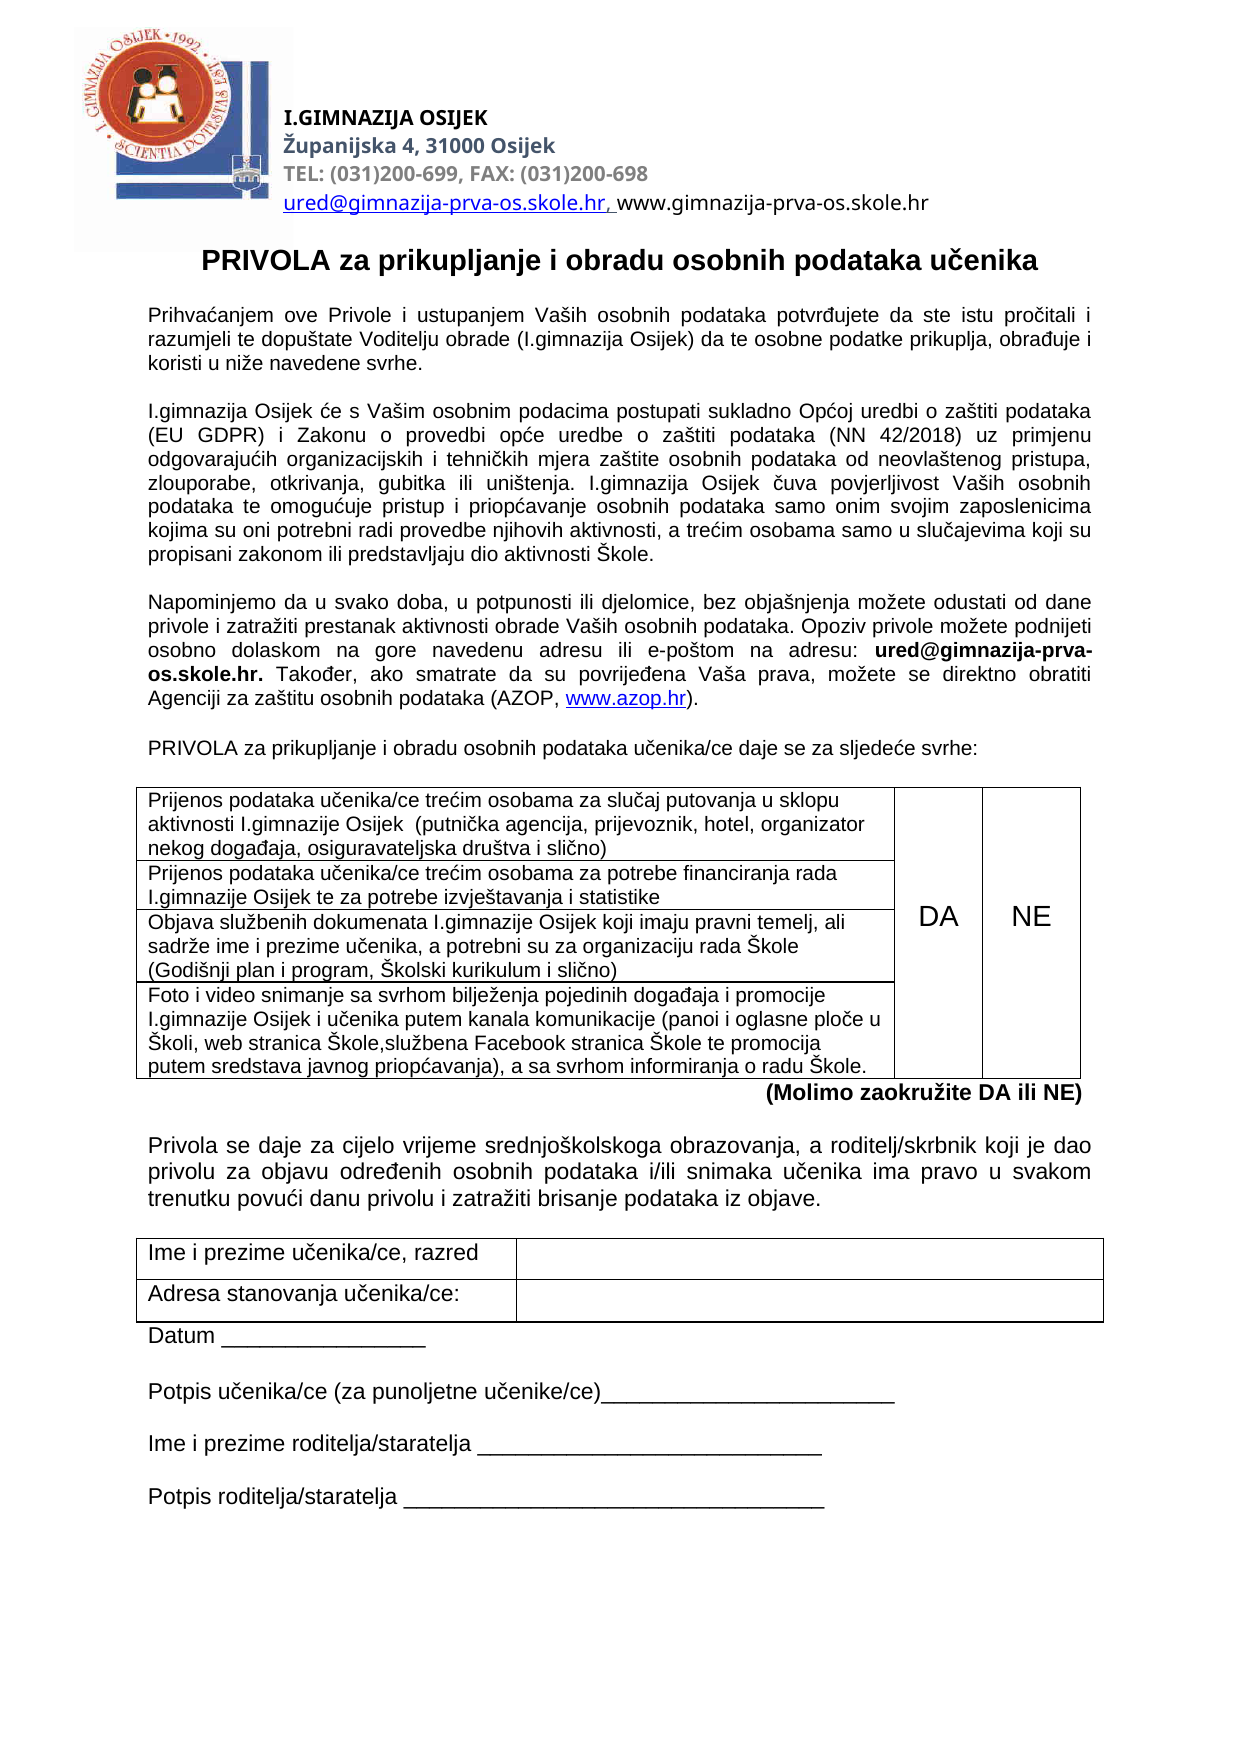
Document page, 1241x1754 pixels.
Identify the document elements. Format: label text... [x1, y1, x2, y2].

text (Molimo zaokružite DA ili NE) [148, 1079, 1093, 1106]
text Privola se daje za cijelo vrijeme srednjoškolskoga obrazovanja, a roditelj/skrbnik koji je dao privolu za objavu određenih osobnih podataka i/ili snimaka učenika ima pravo u svakom trenutku povući danu privolu i zatražiti brisanje podataka iz objave. [148, 1132, 1093, 1211]
text Prihvaćanjem ove Privole i ustupanjem Vaših osobnih podataka potvrđujete da ste istu pročitali i razumjeli te dopuštate Voditelju obrade (I.gimnazija Osijek) da te osobne podatke prikuplja, obrađuje i koristi u niže navedene svrhe. [148, 303, 1093, 374]
text Ime i prezime roditelja/staratelja ___________________________ [148, 1430, 1093, 1457]
table_cell Objava službenih dokumenata I.gimnazije Osijek koji imaju pravni temelj, ali sadrže ime i prezime učenika, a potrebni su za organizaciju rada Škole (Godišnji plan i program, Školski kurikulum i slično) [137, 910, 894, 981]
text Napominjemo da u svako doba, u potpunosti ili djelomice, bez objašnjenja možete odustati od dane privole i zatražiti prestanak aktivnosti obrade Vaših osobnih podataka. Opoziv privole možete podnijeti osobno dolaskom na gore navedenu adresu ili e-poštom na adresu: ured@gimnazija-prva-os.skole.hr. Također, ako smatrate da su povrijeđena Vaša prava, možete se direktno obratiti Agenciji za zaštitu osobnih podataka (AZOP, www.azop.hr). [148, 590, 1093, 710]
text Potpis roditelja/staratelja _________________________________ [148, 1483, 1093, 1509]
table_header NE [983, 788, 1080, 1078]
table_header DA [895, 788, 982, 1078]
text Datum ________________ [148, 1323, 1093, 1349]
table_header [517, 1239, 1103, 1278]
table_cell Adresa stanovanja učenika/ce: [137, 1280, 516, 1321]
text Potpis učenika/ce (za punoljetne učenike/ce)_______________________ [148, 1378, 1093, 1404]
table_header Prijenos podataka učenika/ce trećim osobama za slučaj putovanja u sklopu aktivnosti I.gimnazije Osijek (putnička agencija, prijevoznik, hotel, organizator nekog događaja, osiguravateljska društva i slično) [137, 788, 894, 859]
table_header Ime i prezime učenika/ce, razred [137, 1239, 516, 1278]
text PRIVOLA za prikupljanje i obradu osobnih podataka učenika [148, 243, 1093, 276]
text PRIVOLA za prikupljanje i obradu osobnih podataka učenika/ce daje se za sljedeće svrhe: [148, 736, 1093, 760]
table_cell [517, 1280, 1103, 1321]
table_cell Foto i video snimanje sa svrhom bilježenja pojedinih događaja i promocije I.gimnazije Osijek i učenika putem kanala komunikacije (panoi i oglasne ploče u Školi, web stranica Škole,službena Facebook stranica Škole te promocija putem sredstava javnog priopćavanja), a sa svrhom informiranja o radu Škole. [137, 983, 894, 1078]
text I.gimnazija Osijek će s Vašim osobnim podacima postupati sukladno Općoj uredbi o zaštiti podataka (EU GDPR) i Zakonu o provedbi opće uredbe o zaštiti podataka (NN 42/2018) uz primjenu odgovarajućih organizacijskih i tehničkih mjera zaštite osobnih podataka od neovlaštenog pristupa, zlouporabe, otkrivanja, gubitka ili uništenja. I.gimnazija Osijek čuva povjerljivost Vaših osobnih podataka te omogućuje pristup i priopćavanje osobnih podataka samo onim svojim zaposlenicima kojima su oni potrebni radi provedbe njihovih aktivnosti, a trećim osobama samo u slučajevima koji su propisani zakonom ili predstavljaju dio aktivnosti Škole. [148, 398, 1093, 566]
table_cell Prijenos podataka učenika/ce trećim osobama za potrebe financiranja rada I.gimnazije Osijek te za potrebe izvještavanja i statistike [137, 861, 894, 908]
